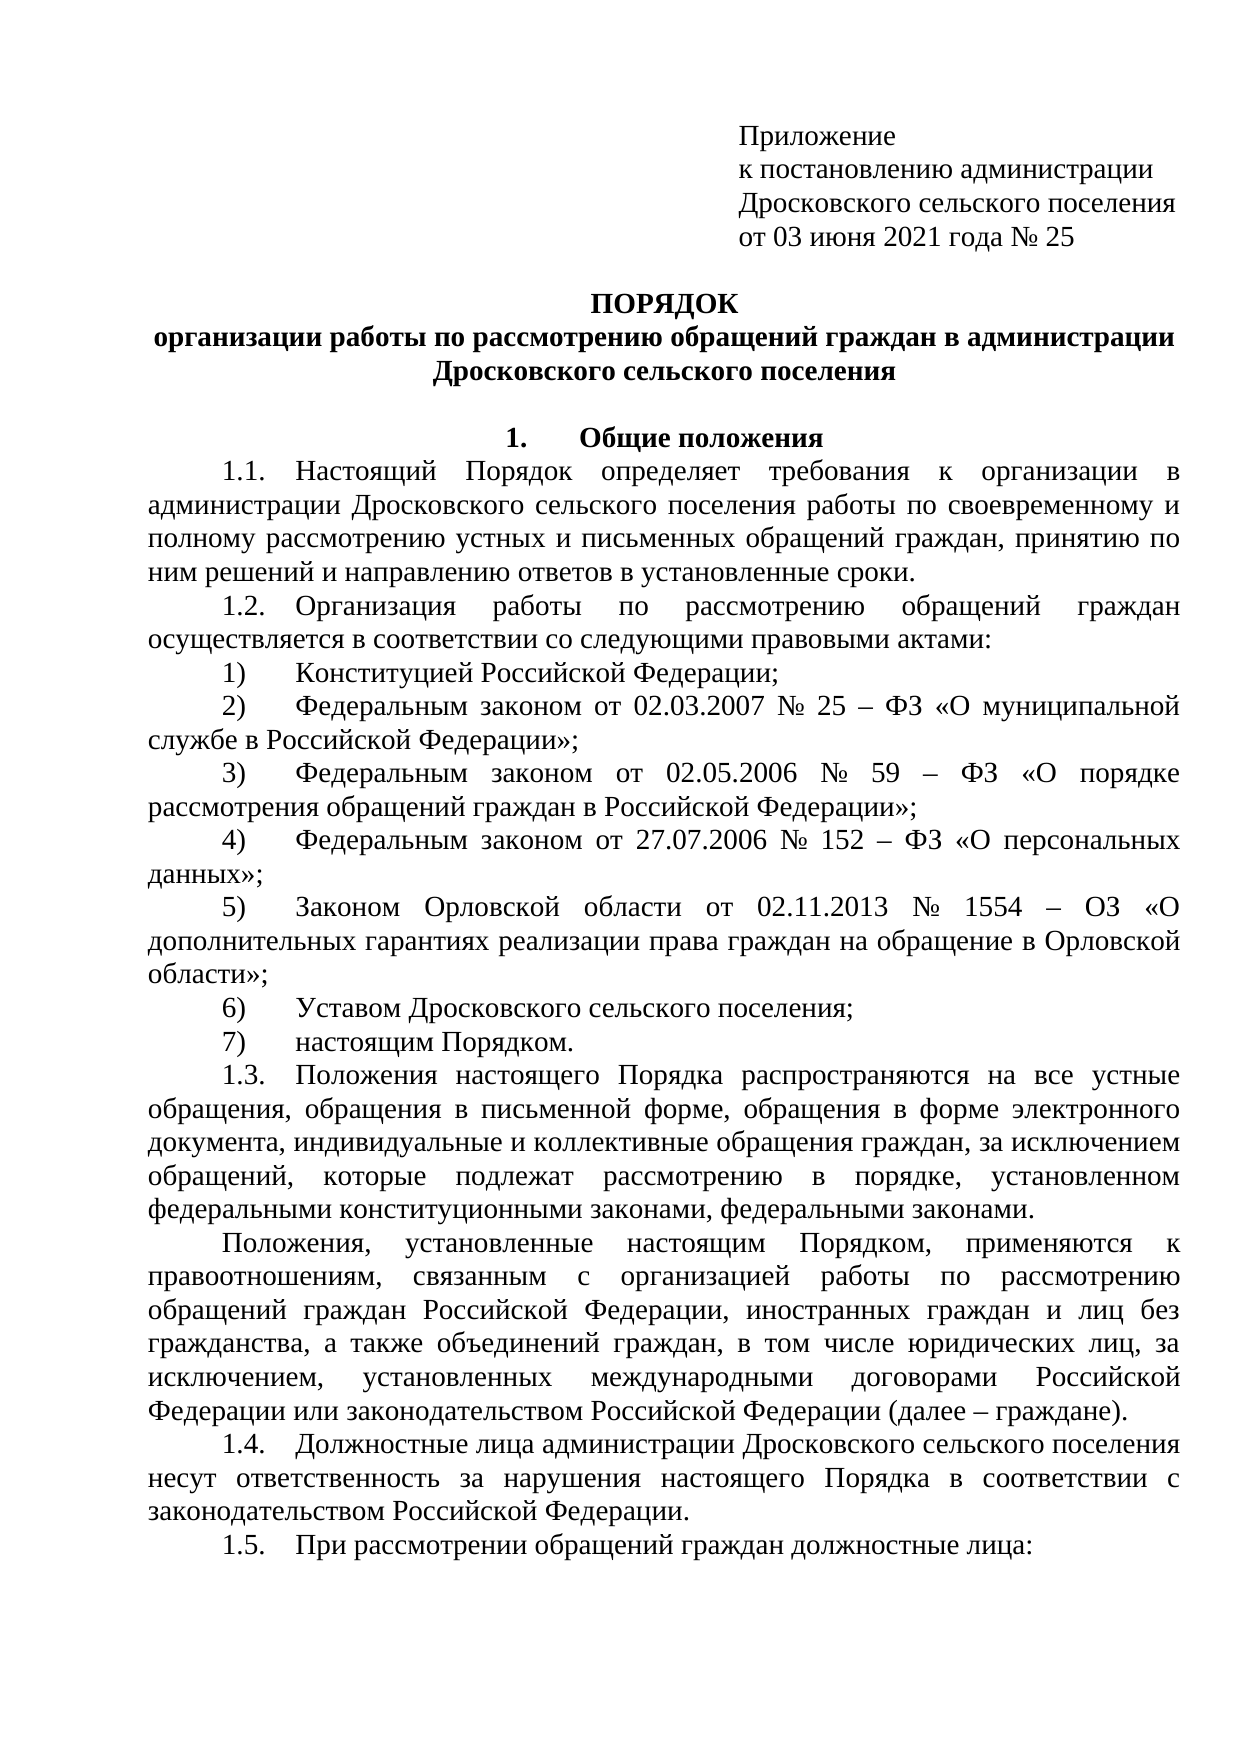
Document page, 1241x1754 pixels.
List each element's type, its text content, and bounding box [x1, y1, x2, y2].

list Федеральным законом от 02.05.2006 № 59 – ФЗ «О порядке рассмотрения обращений граждан в Российской Федерации»; [148, 755, 1181, 822]
text Приложение [738, 118, 1181, 152]
text организации работы по рассмотрению обращений граждан в администрации Дросковского сельского поселения [148, 319, 1181, 386]
list Общие положения [148, 420, 1181, 453]
list Конституцией Российской Федерации; [148, 655, 1181, 688]
list Должностные лица администрации Дросковского сельского поселения несут ответственность за нарушения настоящего Порядка в соответствии с законодательством Российской Федерации. [148, 1426, 1181, 1527]
list Положения настоящего Порядка распространяются на все устные обращения, обращения в письменной форме, обращения в форме электронного документа, индивидуальные и коллективные обращения граждан, за исключением обращений, которые подлежат рассмотрению в порядке, установленном федеральными конституционными законами, федеральными законами. [148, 1057, 1181, 1225]
list Организация работы по рассмотрению обращений граждан осуществляется в соответствии со следующими правовыми актами: [148, 588, 1181, 655]
list При рассмотрении обращений граждан должностные лица: [148, 1527, 1181, 1560]
list Настоящий Порядок определяет требования к организации в администрации Дросковского сельского поселения работы по своевременному и полному рассмотрению устных и письменных обращений граждан, принятию по ним решений и направлению ответов в установленные сроки. [148, 453, 1181, 588]
list настоящим Порядком. [148, 1024, 1181, 1057]
list Законом Орловской области от 02.11.2013 № 1554 – ОЗ «О дополнительных гарантиях реализации права граждан на обращение в Орловской области»; [148, 889, 1181, 990]
text от 03 июня 2021 года № 25 [738, 219, 1181, 252]
text Дросковского сельского поселения [738, 185, 1181, 219]
list Федеральным законом от 27.07.2006 № 152 – ФЗ «О персональных данных»; [148, 822, 1181, 889]
text Положения, установленные настоящим Порядком, применяются к правоотношениям, связанным с организацией работы по рассмотрению обращений граждан Российской Федерации, иностранных граждан и лиц без гражданства, а также объединений граждан, в том числе юридических лиц, за исключением, установленных международными договорами Российской Федерации или законодательством Российской Федерации (далее – граждане). [148, 1225, 1181, 1426]
text к постановлению администрации [738, 152, 1181, 185]
list Федеральным законом от 02.03.2007 № 25 – ФЗ «О муниципальной службе в Российской Федерации»; [148, 688, 1181, 755]
list Уставом Дросковского сельского поселения; [148, 990, 1181, 1024]
text ПОРЯДОК [148, 286, 1181, 319]
